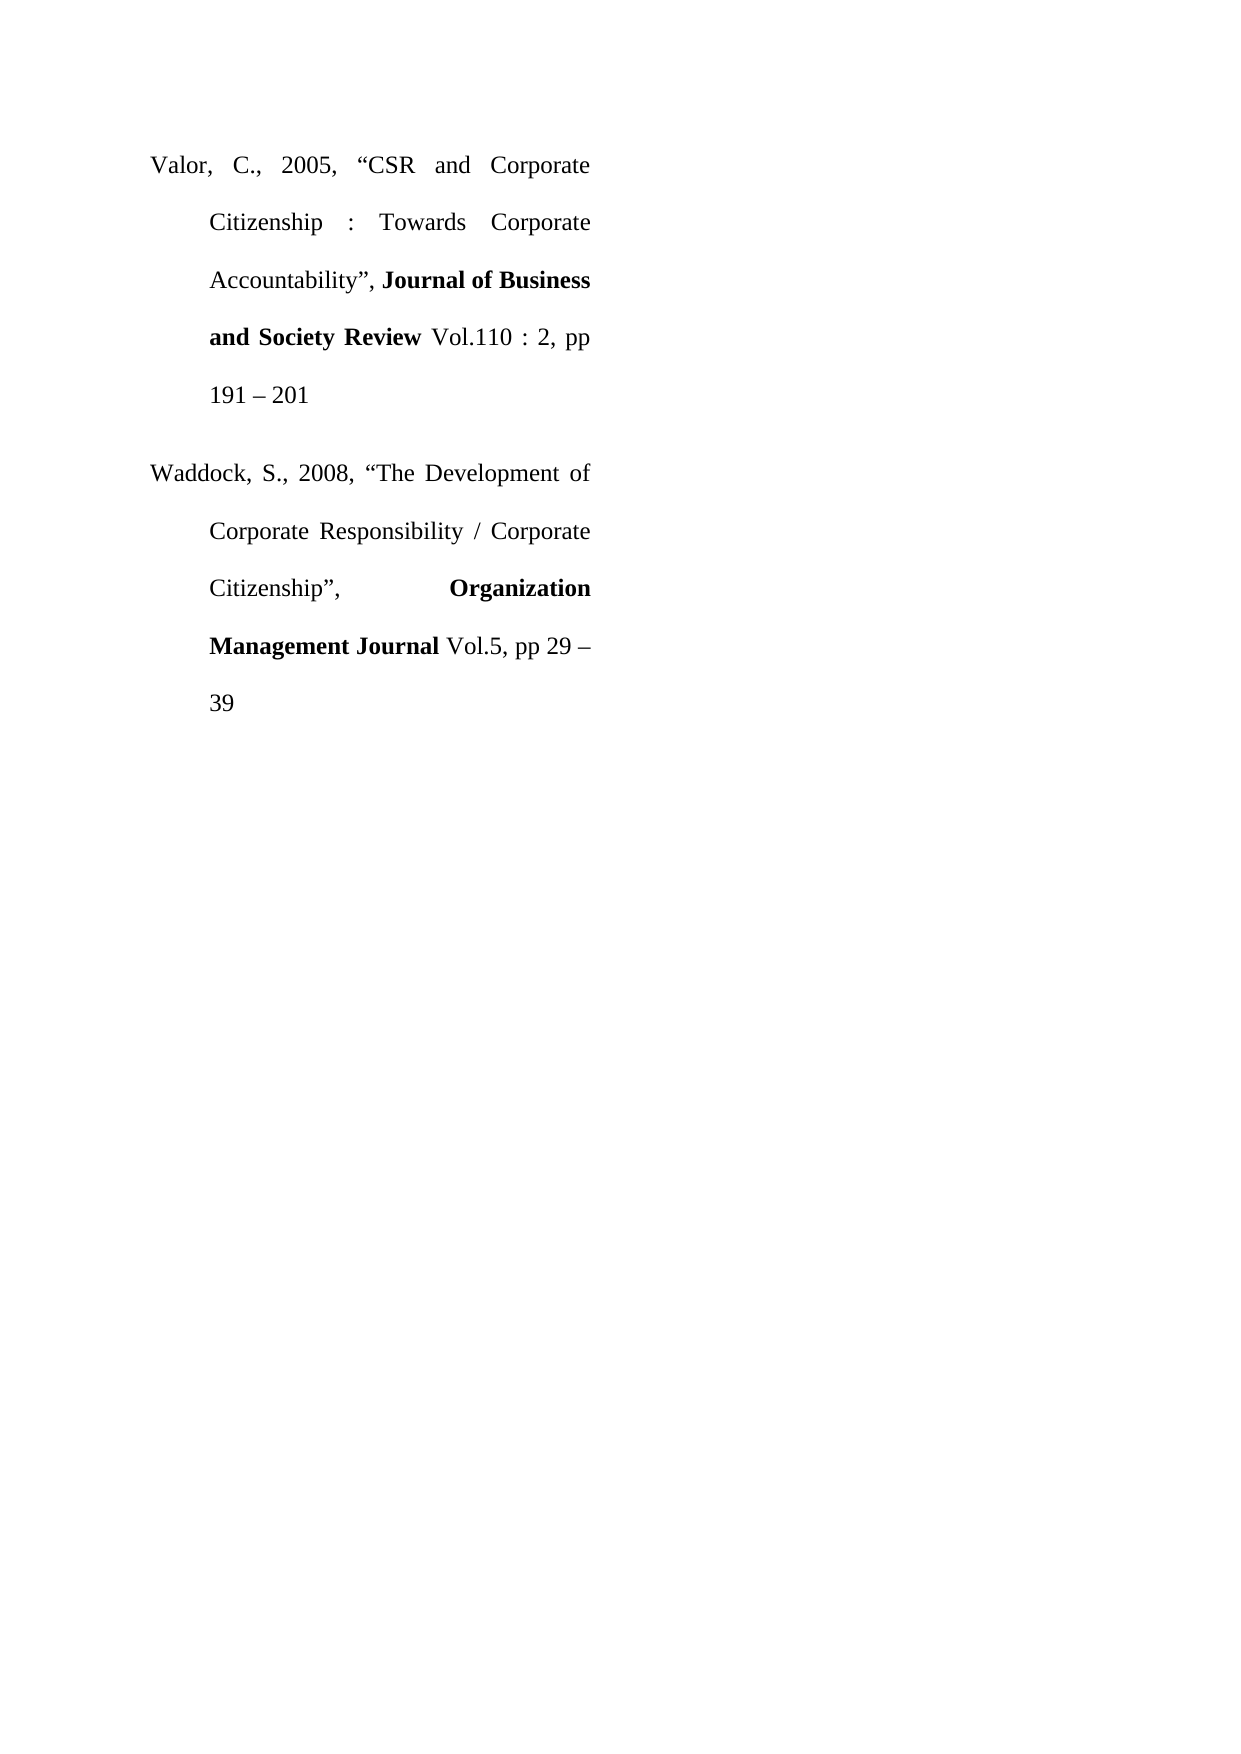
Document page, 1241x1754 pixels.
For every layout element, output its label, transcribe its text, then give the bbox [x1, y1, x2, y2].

text Valor, C., 2005, “CSR and Corporate Citizenship : Towards Corporate Accountability”, Journal of Business and Society Review Vol.110 : 2, pp 191 – 201 [150, 150, 591, 409]
text Waddock, S., 2008, “The Development of Corporate Responsibility / Corporate Citizenship”, Organization Management Journal Vol.5, pp 29 – 39 [150, 458, 591, 717]
